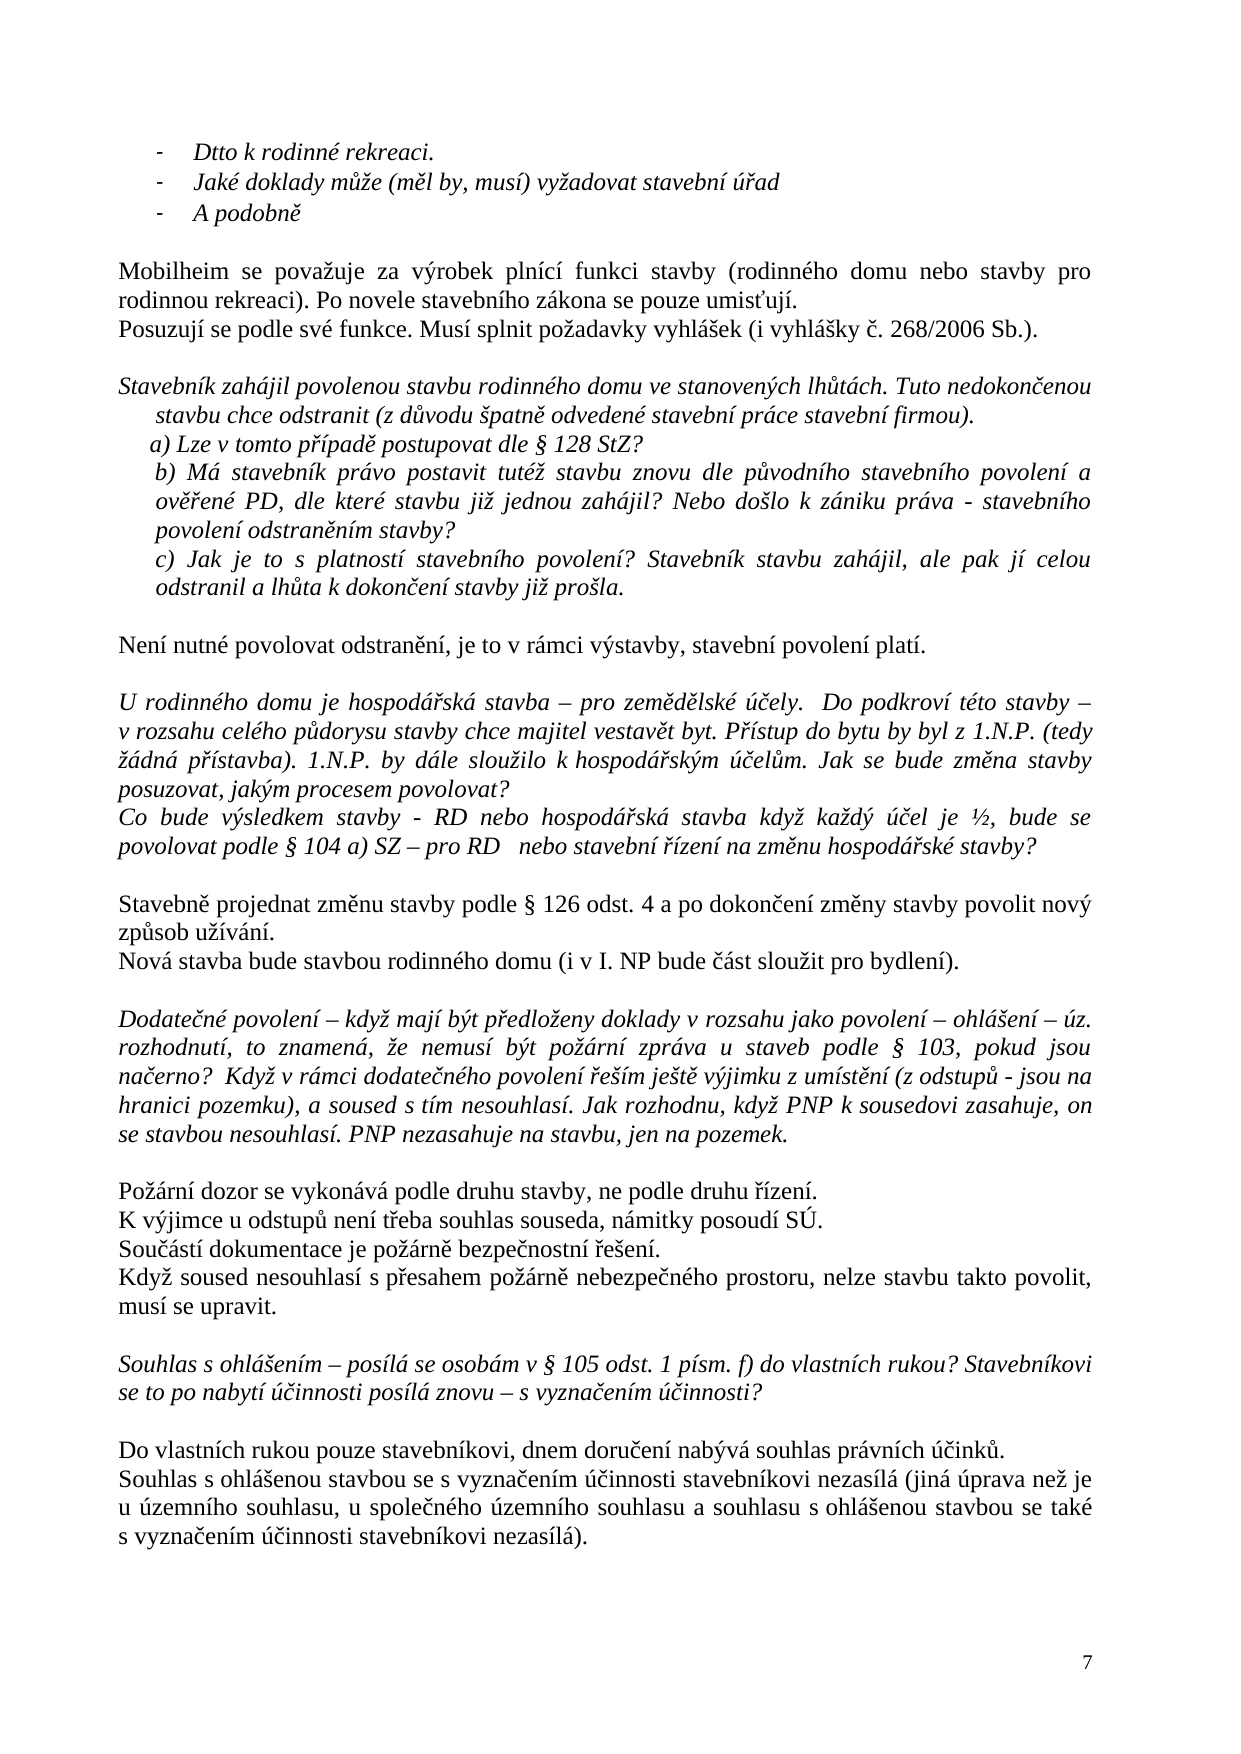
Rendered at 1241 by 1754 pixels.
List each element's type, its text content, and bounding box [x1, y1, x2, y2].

text K výjimce u odstupů není třeba souhlas souseda, námitky posoudí SÚ. [118, 1205, 1092, 1234]
text Co bude výsledkem stavby - RD nebo hospodářská stavba když každý účel je ½, bude se povolovat podle § ) SZ – pro RD nebo stavební řízení na změnu hospodářské stavby? [118, 802, 1092, 860]
text Do vlastních rukou pouze stavebníkovi, dnem doručení nabývá souhlas právních účinků. [118, 1435, 1092, 1464]
text Když soused nesouhlasí s přesahem požárně nebezpečného prostoru, nelze stavbu takto povolit, musí se upravit. [118, 1262, 1092, 1320]
text Souhlas s ohlášením – posílá se osobám v § 105 odst. 1 písm. f) do vlastních rukou? Stavebníkovi se to po nabytí účinnosti posílá znovu – s vyznačením účinnosti? [118, 1349, 1092, 1406]
text Dodatečné povolení – když mají být předloženy doklady v rozsahu jako povolení – ohlášení – úz. rozhodnutí, to znamená, že nemusí být požární zpráva u staveb podle § 103, pokud jsou načerno? Když v rámci dodatečného povolení řeším ještě výjimku z umístění (z odstupů - jsou na hranici pozemku), a soused s tím nesouhlasí. Jak rozhodnu, když PNP k sousedovi zasahuje, on se stavbou nesouhlasí. PNP nezasahuje na stavbu, jen na pozemek. [118, 1004, 1092, 1147]
text c) Jak je to s platností stavebního povolení? Stavebník stavbu zahájil, ale pak jí celou odstranil a lhůta k dokončení stavby již prošla. [118, 544, 1092, 601]
text U rodinného domu je hospodářská stavba – pro zemědělské účely. Do podkroví této stavby – v rozsahu celého půdorysu stavby chce majitel vestavět byt. Přístup do bytu by byl z 1.N.P. (tedy žádná přístavba). 1.N.P. by dále sloužilo k hospodářským účelům. Jak se bude změna stavby posuzovat, jakým procesem povolovat? [118, 687, 1092, 802]
text Požární dozor se vykonává podle druhu stavby, ne podle druhu řízení. [118, 1176, 1092, 1205]
list A podobně [156, 197, 1092, 227]
list Jaké doklady může (měl by, musí) vyžadovat stavební úřad [156, 166, 1092, 197]
text Stavebník zahájil povolenou stavbu rodinného domu ve stanovených lhůtách. Tuto nedokončenou stavbu chce odstranit (z důvodu špatně odvedené stavební práce stavební firmou). [118, 371, 1092, 429]
text Posuzují se podle své funkce. Musí splnit požadavky vyhlášek (i vyhlášky č. 268/2006 Sb.). [118, 314, 1092, 342]
text a) Lze v tomto případě postupovat dle § 128 StZ? [118, 429, 1092, 457]
text b) Má stavebník právo postavit tutéž stavbu znovu dle původního stavebního povolení a ověřené PD, dle které stavbu již jednou zahájil? Nebo došlo k zániku práva - stavebního povolení odstraněním stavby? [118, 457, 1092, 544]
text Nová stavba bude stavbou rodinného domu (i v I. NP bude část sloužit pro bydlení). [118, 946, 1092, 975]
list Dtto k rodinné rekreaci. [156, 136, 1092, 166]
text Není nutné povolovat odstranění, je to v rámci výstavby, stavební povolení platí. [118, 630, 1092, 659]
text Mobilheim se považuje za výrobek plnící funkci stavby (rodinného domu nebo stavby pro rodinnou rekreaci). Po novele stavebního zákona se pouze umisťují. [118, 256, 1092, 314]
text Souhlas s ohlášenou stavbou se s vyznačením účinnosti stavebníkovi nezasílá (jiná úprava než je u územního souhlasu, u společného územního souhlasu a souhlasu s ohlášenou stavbou se také s vyznačením účinnosti stavebníkovi nezasílá). [118, 1464, 1092, 1550]
text Stavebně projednat změnu stavby podle § 126 odst. 4 a po dokončení změny stavby povolit nový způsob užívání. [118, 889, 1092, 946]
text Součástí dokumentace je požárně bezpečnostní řešení. [118, 1234, 1092, 1262]
